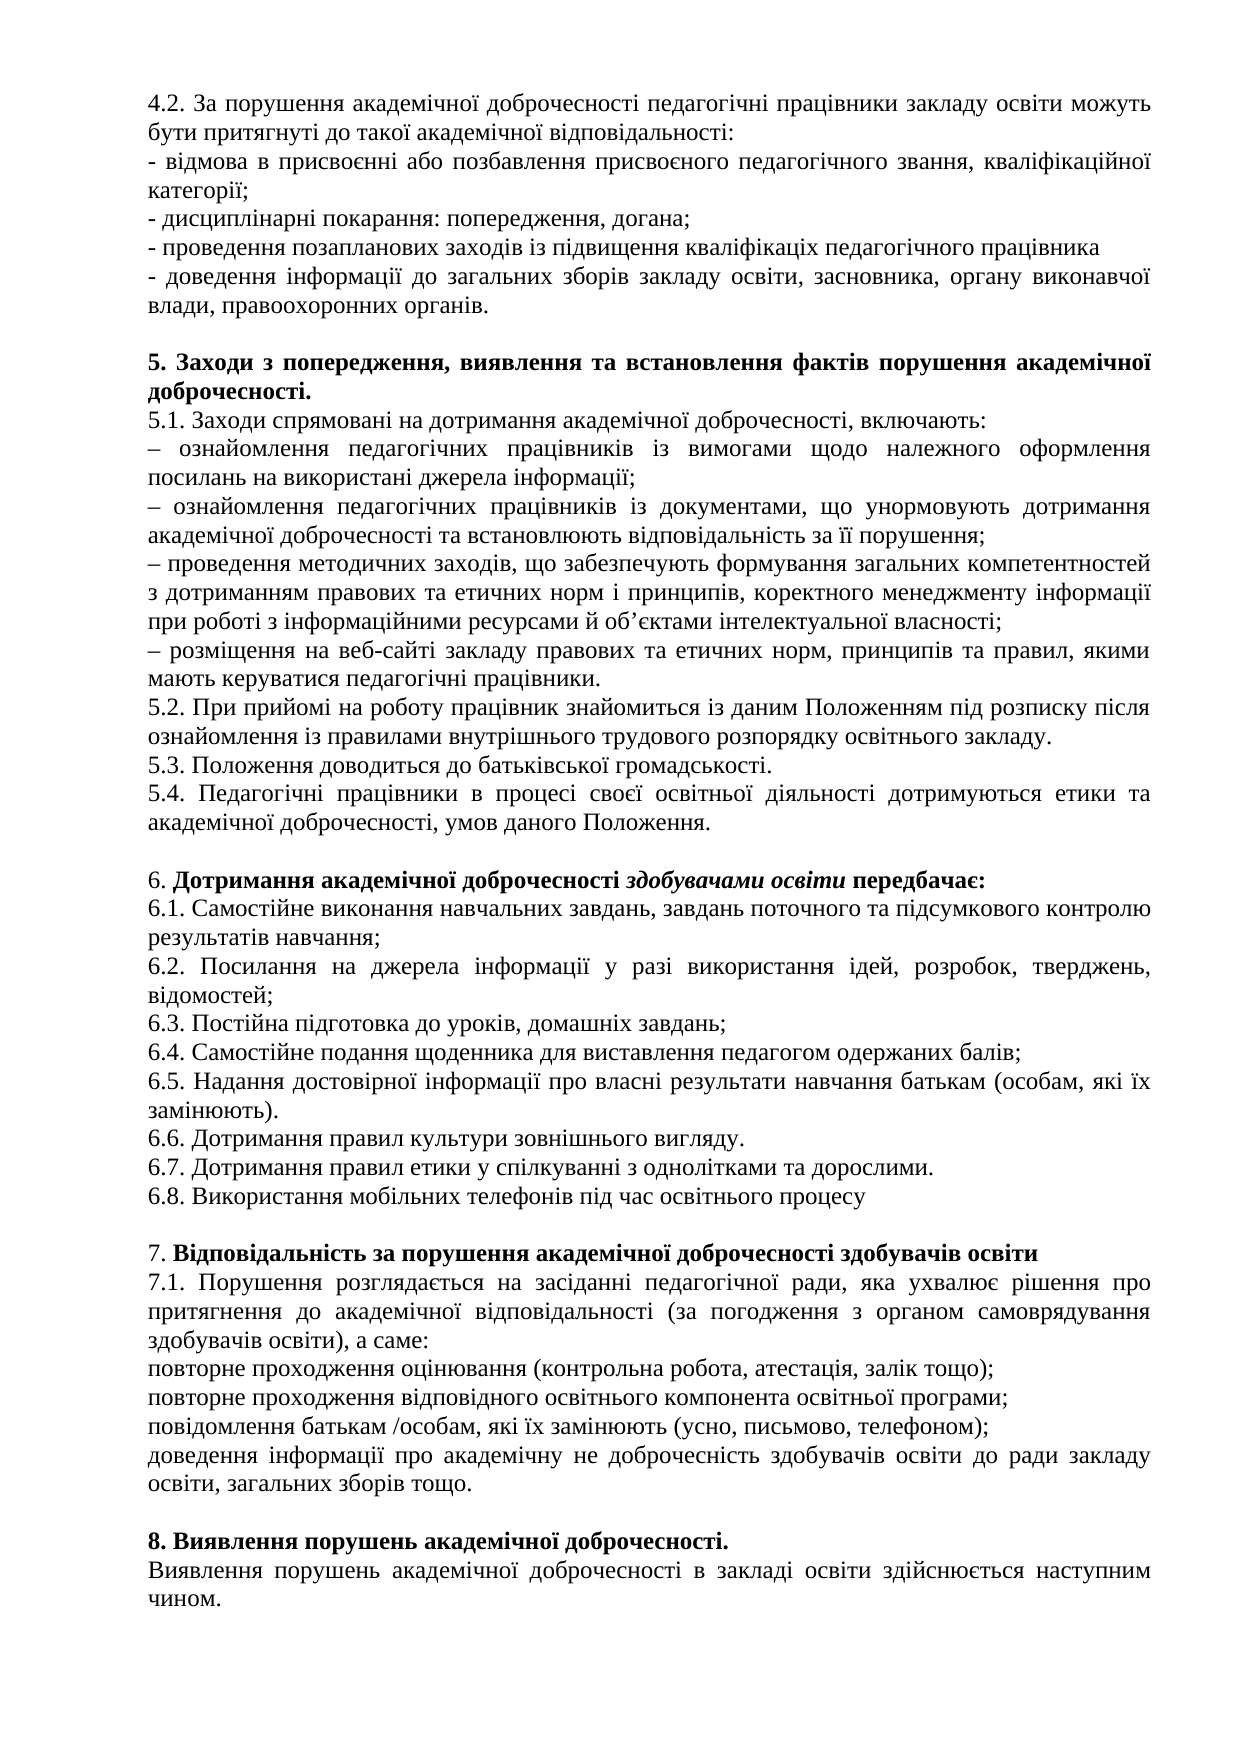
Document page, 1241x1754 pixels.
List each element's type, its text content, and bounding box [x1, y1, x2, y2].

text – розміщення на веб-сайті закладу правових та етичних норм, принципів та правил, якими мають керуватися педагогічні працівники. [148, 635, 1152, 692]
text 5.1. Заходи спрямовані на дотримання академічної доброчесності, включають: [148, 405, 1152, 433]
text – проведення методичних заходів, що забезпечують формування загальних компетентностей з дотриманням правових та етичних норм і принципів, коректного менеджменту інформації при роботі з інформаційними ресурсами й об’єктами інтелектуальної власності; [148, 548, 1152, 635]
text 6. Дотримання академічної доброчесності здобувачами освіти передбачає: [148, 865, 1152, 893]
text 6.6. Дотримання правил культури зовнішнього вигляду. [148, 1123, 1152, 1152]
text повторне проходження відповідного освітнього компонента освітньої програми; [148, 1382, 1152, 1411]
text 7. Відповідальність за порушення академічної доброчесності здобувачів освіти [148, 1238, 1152, 1267]
text 8. Виявлення порушень академічної доброчесності. [148, 1526, 1152, 1555]
text 4.2. За порушення академічної доброчесності педагогічні працівники закладу освіти можуть бути притягнуті до такої академічної відповідальності: [148, 88, 1152, 146]
text 5.2. При прийомі на роботу працівник знайомиться із даним Положенням під розписку після ознайомлення із правилами внутрішнього трудового розпорядку освітнього закладу. [148, 692, 1152, 750]
text 6.2. Посилання на джерела інформації у разі використання ідей, розробок, тверджень, відомостей; [148, 951, 1152, 1008]
text доведення інформації про академічну не доброчесність здобувачів освіти до ради закладу освіти, загальних зборів тощо. [148, 1440, 1152, 1497]
text 6.8. Використання мобільних телефонів під час освітнього процесу [148, 1181, 1152, 1210]
text 5.4. Педагогічні працівники в процесі своєї освітньої діяльності дотримуються етики та академічної доброчесності, умов даного Положення. [148, 778, 1152, 836]
text - доведення інформації до загальних зборів закладу освіти, засновника, органу виконавчої влади, правоохоронних органів. [148, 261, 1152, 318]
text повідомлення батькам /особам, які їх замінюють (усно, письмово, телефоном); [148, 1411, 1152, 1440]
text - проведення позапланових заходів із підвищення кваліфікаціх педагогічного працівника [148, 232, 1152, 261]
text – ознайомлення педагогічних працівників із вимогами щодо належного оформлення посилань на використані джерела інформації; [148, 433, 1152, 491]
text 6.4. Самостійне подання щоденника для виставлення педагогом одержаних балів; [148, 1037, 1152, 1066]
text 6.7. Дотримання правил етики у спілкуванні з однолітками та дорослими. [148, 1152, 1152, 1181]
text повторне проходження оцінювання (контрольна робота, атестація, залік тощо); [148, 1353, 1152, 1382]
text - дисциплінарні покарання: попередження, догана; [148, 203, 1152, 232]
text Виявлення порушень академічної доброчесності в закладі освіти здійснюється наступним чином. [148, 1555, 1152, 1612]
text 6.3. Постійна підготовка до уроків, домашніх завдань; [148, 1008, 1152, 1037]
text 6.1. Самостійне виконання навчальних завдань, завдань поточного та підсумкового контролю результатів навчання; [148, 893, 1152, 951]
text - відмова в присвоєнні або позбавлення присвоєного педагогічного звання, кваліфікаційної категорії; [148, 146, 1152, 203]
text 6.5. Надання достовірної інформації про власні результати навчання батькам (особам, які їх замінюють). [148, 1066, 1152, 1123]
text 5.3. Положення доводиться до батьківської громадськості. [148, 750, 1152, 778]
text 5. Заходи з попередження, виявлення та встановлення фактів порушення академічної доброчесності. [148, 347, 1152, 405]
text – ознайомлення педагогічних працівників із документами, що унормовують дотримання академічної доброчесності та встановлюють відповідальність за її порушення; [148, 491, 1152, 548]
text 7.1. Порушення розглядається на засіданні педагогічної ради, яка ухвалює рішення про притягнення до академічної відповідальності (за погодження з органом самоврядування здобувачів освіти), а саме: [148, 1267, 1152, 1353]
